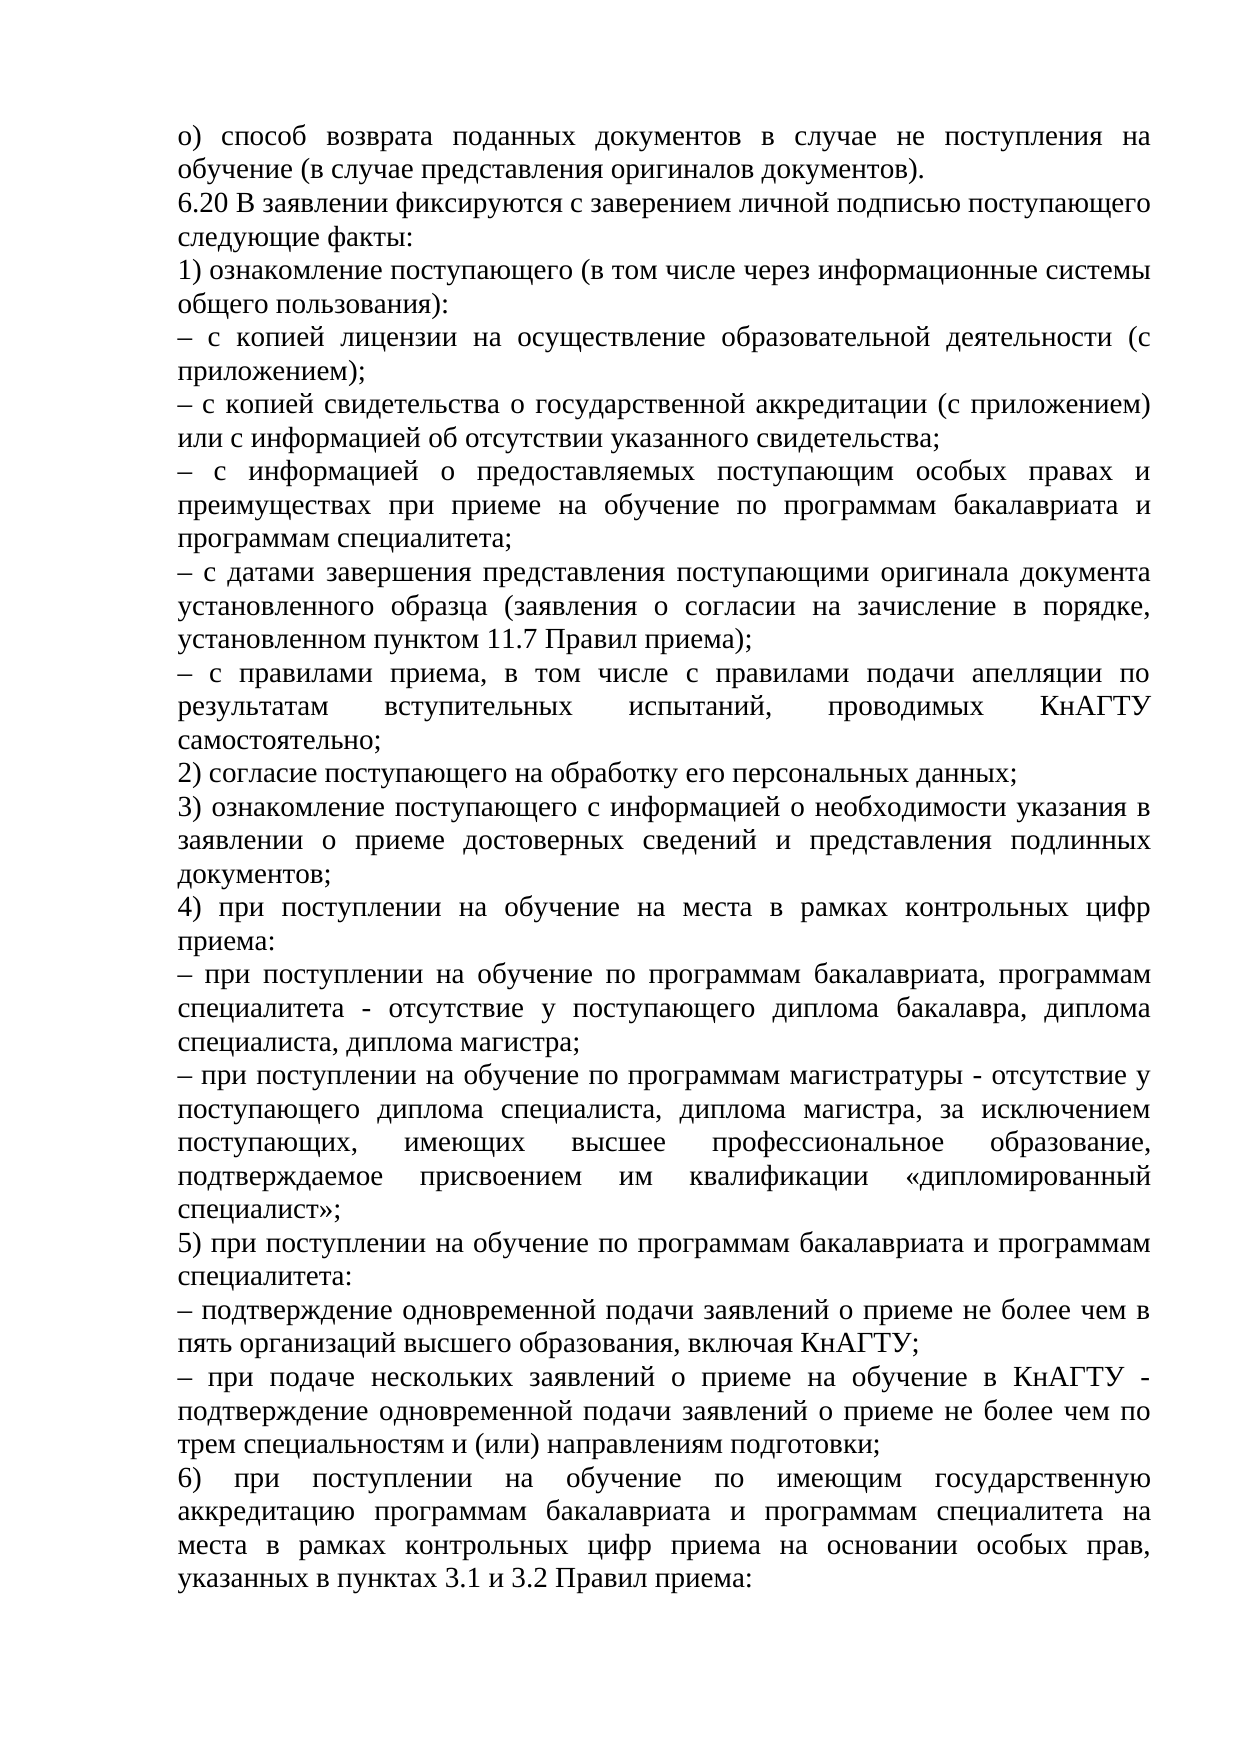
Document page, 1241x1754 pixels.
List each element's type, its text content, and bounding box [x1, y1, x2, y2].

text – с копией свидетельства о государственной аккредитации (с приложением) или с информацией об отсутствии указанного свидетельства; [177, 386, 1152, 453]
text 3) ознакомление поступающего с информацией о необходимости указания в заявлении о приеме достоверных сведений и представления подлинных документов; [177, 789, 1152, 889]
text о) способ возврата поданных документов в случае не поступления на обучение (в случае представления оригиналов документов). [177, 118, 1152, 185]
text 5) при поступлении на обучение по программам бакалавриата и программам специалитета: [177, 1225, 1152, 1292]
text – при подаче нескольких заявлений о приеме на обучение в КнАГТУ - подтверждение одновременной подачи заявлений о приеме не более чем по трем специальностям и (или) направлениям подготовки; [177, 1359, 1152, 1460]
text – с правилами приема, в том числе с правилами подачи апелляции по результатам вступительных испытаний, проводимых КнАГТУ самостоятельно; [177, 655, 1152, 755]
text – с информацией о предоставляемых поступающим особых правах и преимуществах при приеме на обучение по программам бакалавриата и программам специалитета; [177, 453, 1152, 554]
text 1) ознакомление поступающего (в том числе через информационные системы общего пользования): [177, 252, 1152, 319]
text – при поступлении на обучение по программам бакалавриата, программам специалитета - отсутствие у поступающего диплома бакалавра, диплома специалиста, диплома магистра; [177, 957, 1152, 1057]
text 2) согласие поступающего на обработку его персональных данных; [177, 755, 1152, 789]
text – с копией лицензии на осуществление образовательной деятельности (с приложением); [177, 319, 1152, 386]
text – при поступлении на обучение по программам магистратуры - отсутствие у поступающего диплома специалиста, диплома магистра, за исключением поступающих, имеющих высшее профессиональное образование, подтверждаемое присвоением им квалификации «дипломированный специалист»; [177, 1057, 1152, 1225]
text – подтверждение одновременной подачи заявлений о приеме не более чем в пять организаций высшего образования, включая КнАГТУ; [177, 1292, 1152, 1359]
text 4) при поступлении на обучение на места в рамках контрольных цифр приема: [177, 889, 1152, 957]
text 6) при поступлении на обучение по имеющим государственную аккредитацию программам бакалавриата и программам специалитета на места в рамках контрольных цифр приема на основании особых прав, указанных в пунктах 3.1 и 3.2 Правил приема: [177, 1460, 1152, 1594]
text – с датами завершения представления поступающими оригинала документа установленного образца (заявления о согласии на зачисление в порядке, установленном пунктом 11.7 Правил приема); [177, 554, 1152, 655]
text 6.20 В заявлении фиксируются с заверением личной подписью поступающего следующие факты: [177, 185, 1152, 252]
